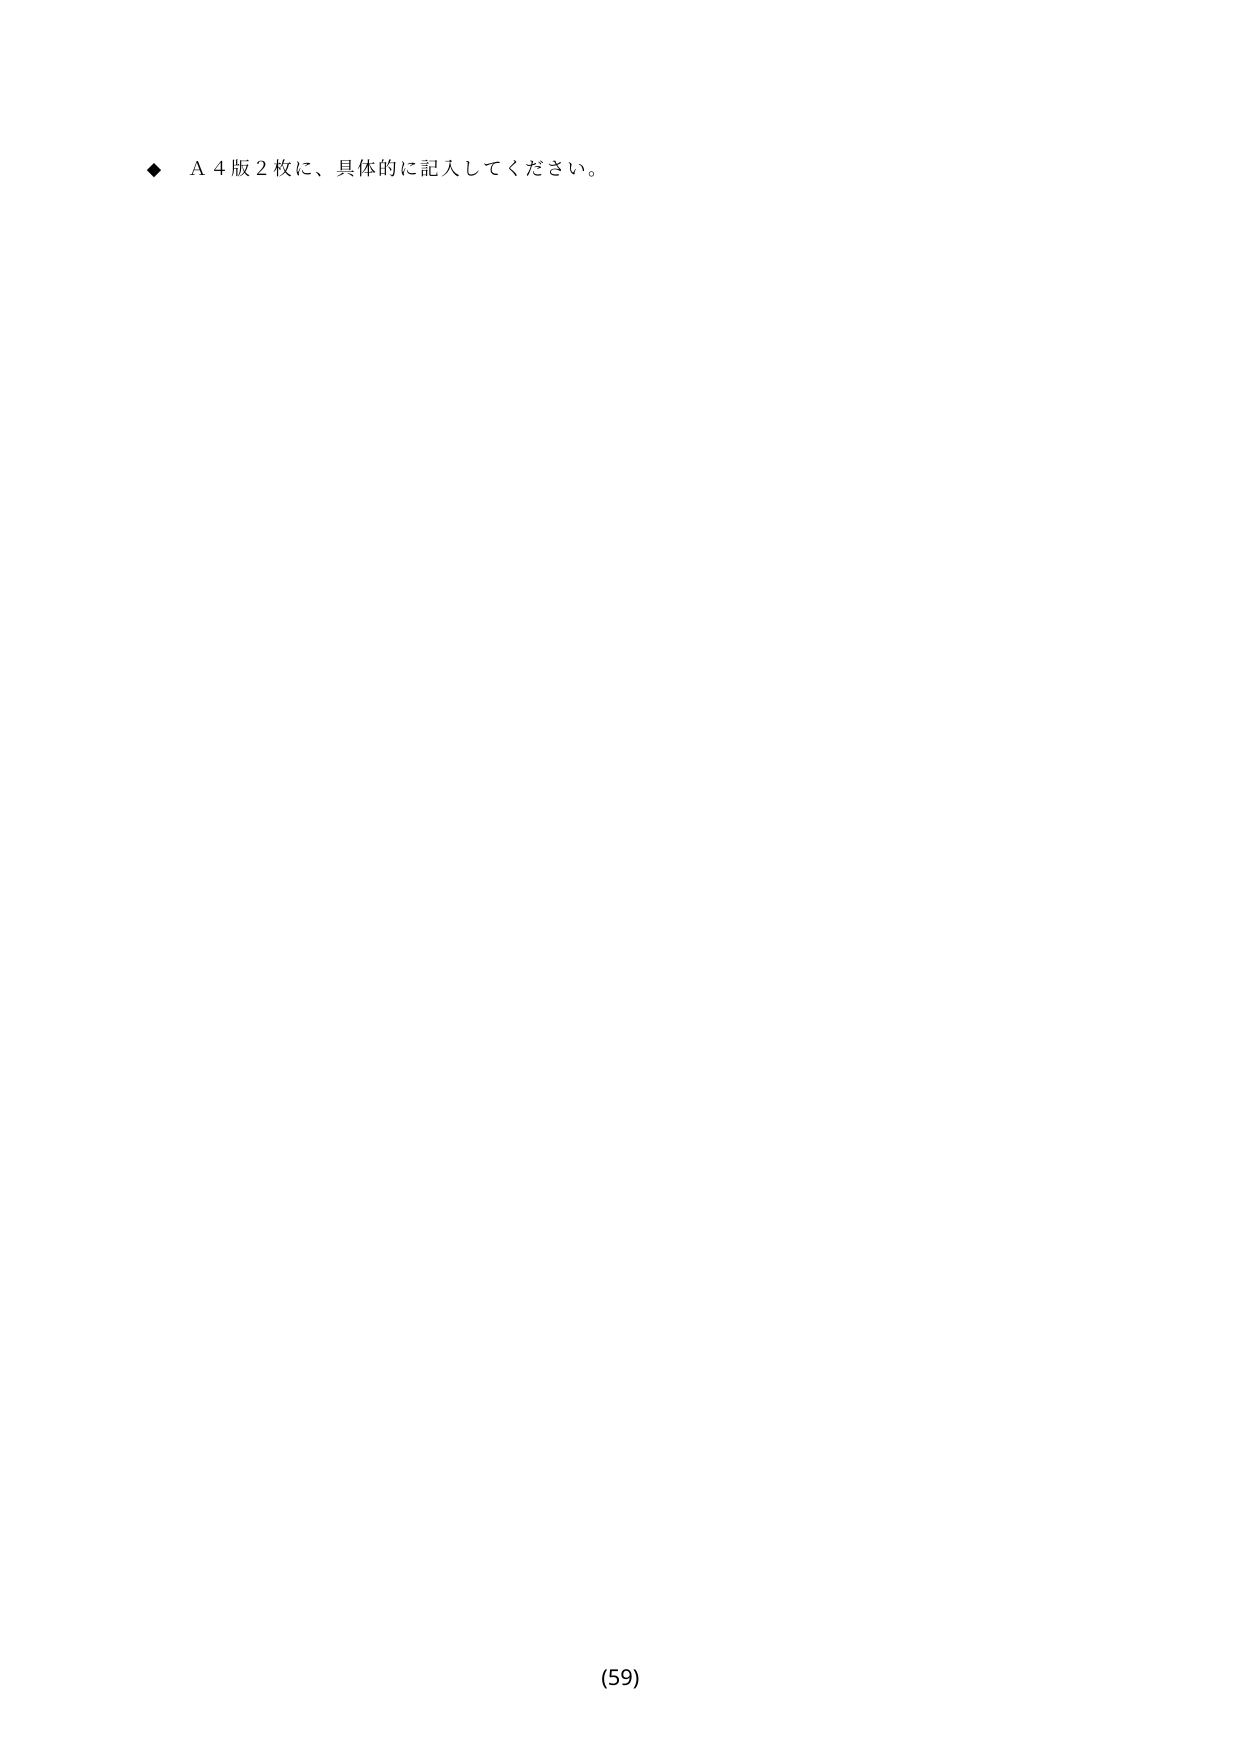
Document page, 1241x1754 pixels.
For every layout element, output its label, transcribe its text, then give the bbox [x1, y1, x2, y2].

text ◆ Ａ４版２枚に、具体的に記入してください。 [147, 151, 1093, 184]
